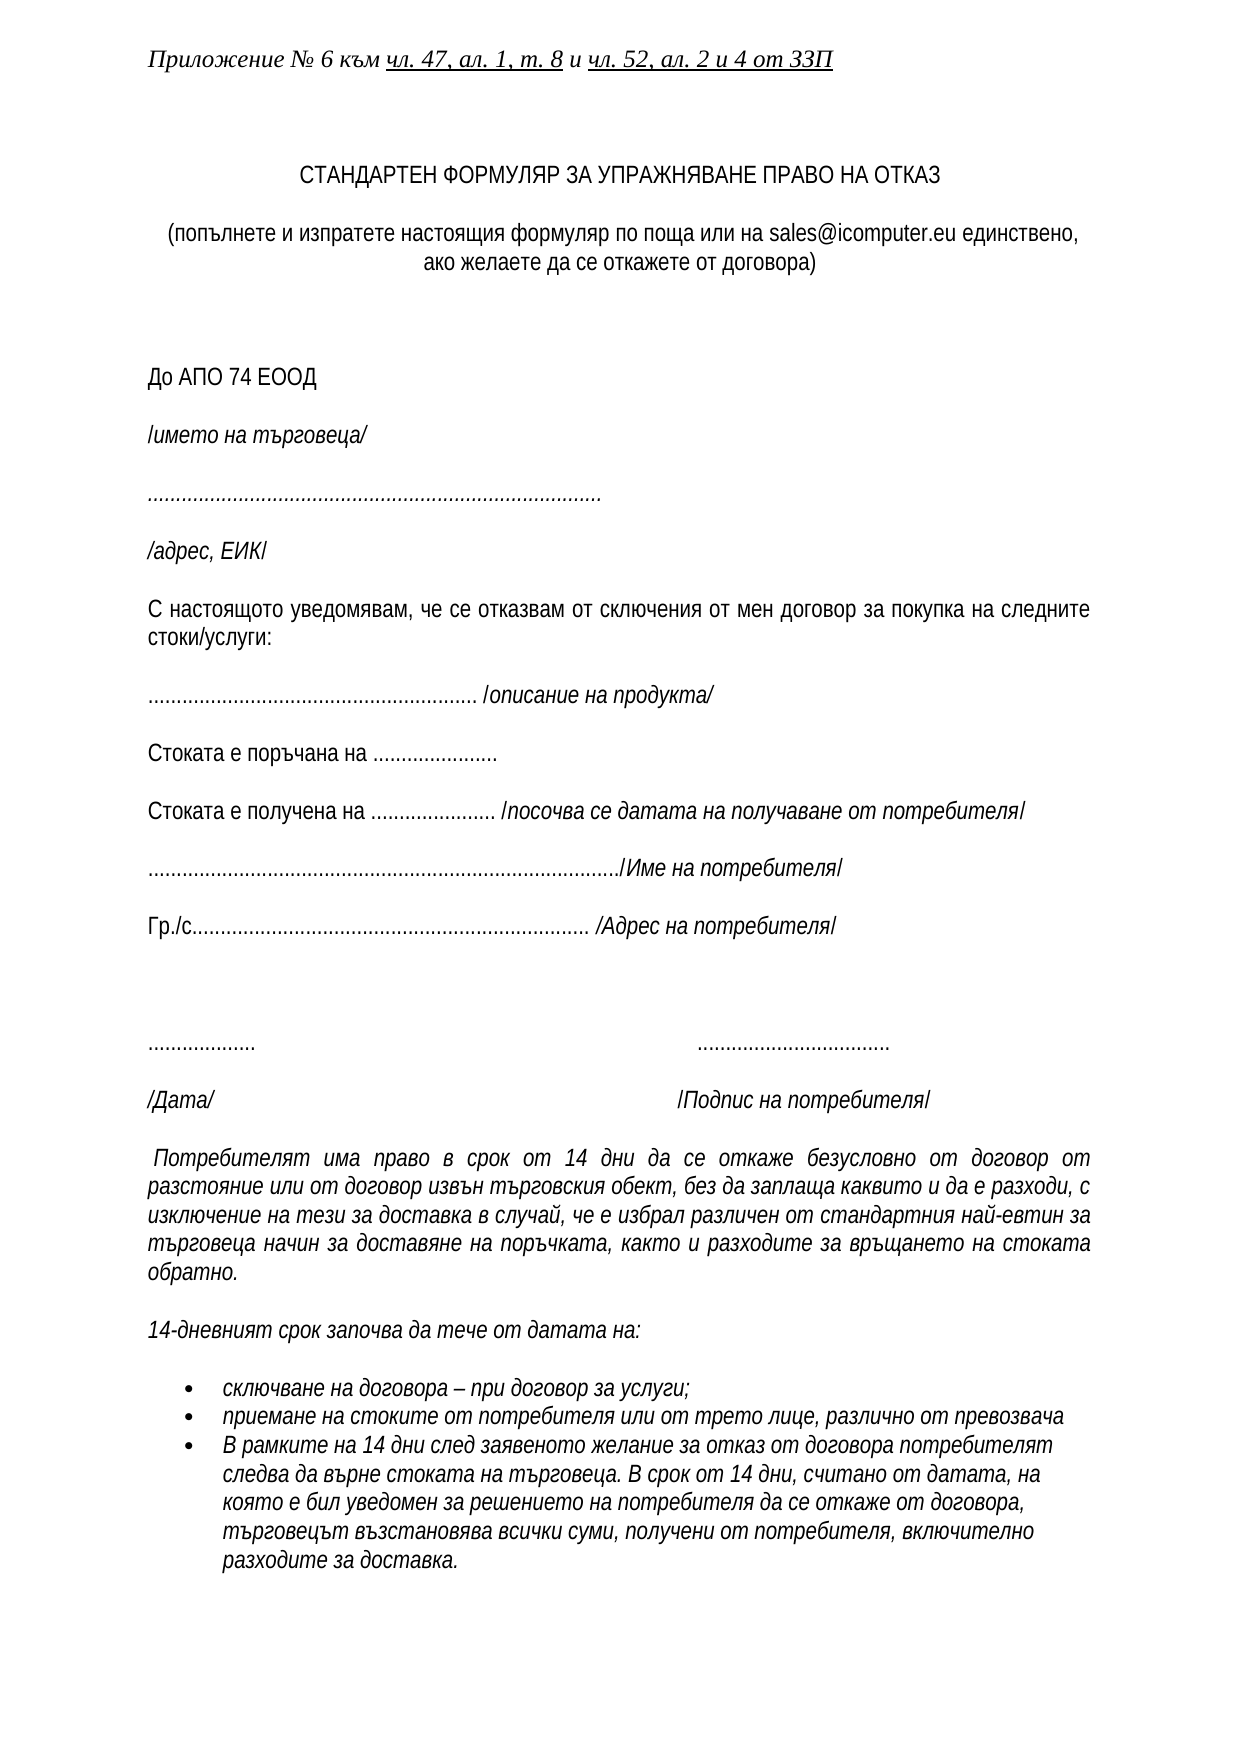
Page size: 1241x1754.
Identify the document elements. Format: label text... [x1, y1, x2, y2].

text /Дата/ /Подпис на потребителя/ [148, 1085, 1093, 1113]
list В рамките на 14 дни след заявеното желание за отказ от договора потребителят следва да върне стоката на търговеца. В срок от 14 дни, считано от датата, на която е бил уведомен за решението на потребителя да се откаже от договора, търговецът възстановява всички суми, получени от потребителя, включително разходите за доставка. [185, 1430, 1093, 1573]
text С настоящото уведомявам, че се отказвам от сключения от мен договор за покупка на следните стоки/услуги: [148, 593, 1093, 651]
list сключване на договора – при договор за услуги; [185, 1373, 1093, 1401]
text (попълнете и изпратете настоящия формуляр по поща или на sales@icomputer.eu единствено, ако желаете да се откажете от договора) [148, 218, 1093, 275]
text Потребителят има право в срок от 14 дни да се откаже безусловно от договор от разстояние или от договор извън търговския обект, без да заплаща каквито и да е разходи, с изключение на тези за доставка в случай, че е избрал различен от стандартния най-евтин за търговеца начин за доставяне на поръчката, както и разходите за връщането на стоката обратно. [148, 1142, 1093, 1286]
text До АПО 74 ЕООД [148, 362, 1093, 391]
text Приложение № 6 към чл. 47, ал. 1, т. 8 и чл. 52, ал. 2 и 4 от ЗЗП [148, 44, 1093, 73]
text Стоката е поръчана на ...................... [148, 738, 1093, 766]
text .......................................................... /описание на продукта/ [148, 680, 1093, 709]
text /името на търговеца/ [148, 420, 1093, 449]
list приемане на стоките от потребителя или от трето лице, различно от превозвача [185, 1401, 1093, 1430]
text .................................................................................../Име на потребителя/ [148, 853, 1093, 882]
text /адрес, ЕИК/ [148, 536, 1093, 564]
text СТАНДАРТЕН ФОРМУЛЯР ЗА УПРАЖНЯВАНЕ ПРАВО НА ОТКАЗ [148, 160, 1093, 189]
text Гр./с...................................................................... /Адрес на потребителя/ [148, 911, 1093, 940]
text ................................................................................ [148, 478, 1093, 507]
text Стоката е получена на ...................... /посочва се датата на получаване от потребителя/ [148, 796, 1093, 824]
text ................... .................................. [148, 1027, 1093, 1056]
text 14-дневният срок започва да тече от датата на: [148, 1315, 1093, 1343]
